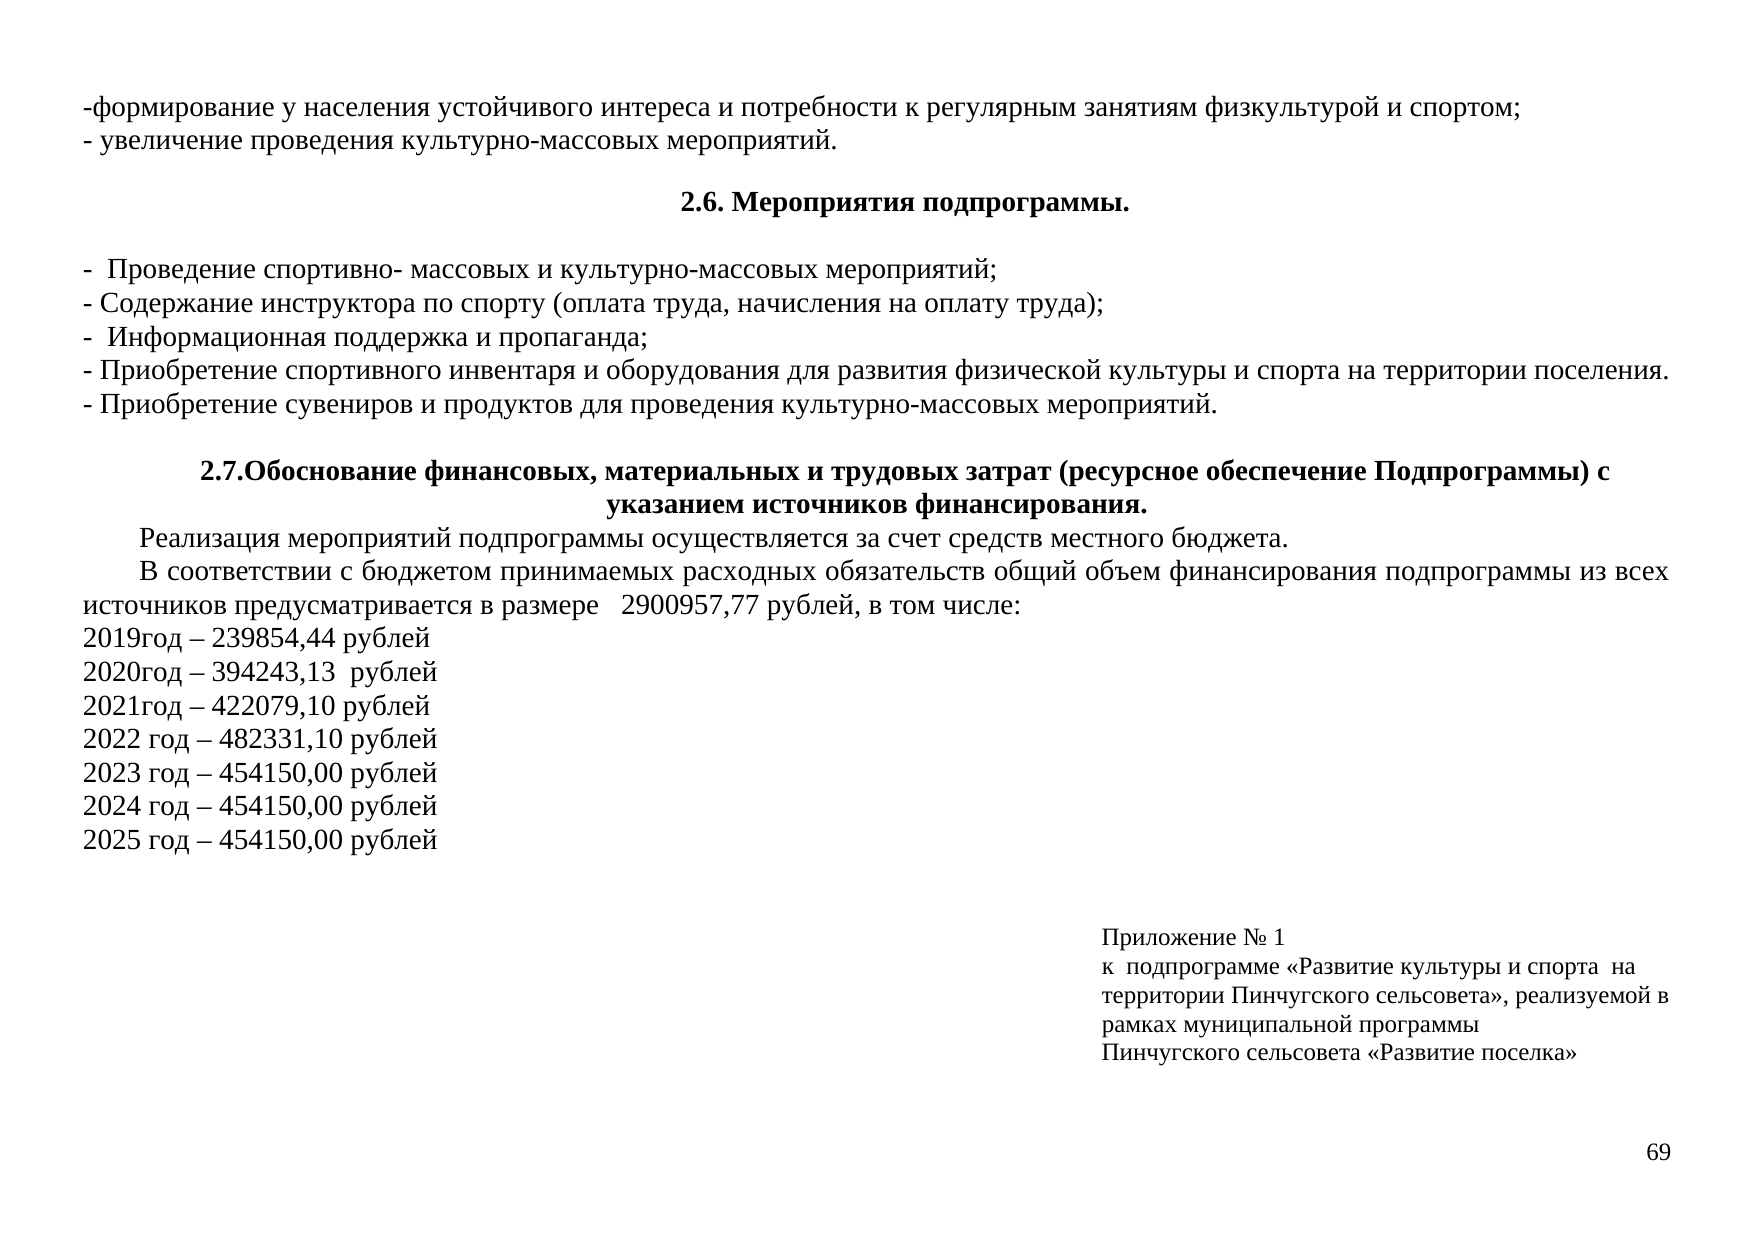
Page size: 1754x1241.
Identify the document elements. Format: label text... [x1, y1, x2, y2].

text 2022 год – 482331,10 рублей [83, 721, 1671, 755]
text 2.7.Обоснование финансовых, материальных и трудовых затрат (ресурсное обеспечение Подпрограммы) с указанием источников финансирования. [83, 453, 1671, 520]
text - Приобретение спортивного инвентаря и оборудования для развития физической культуры и спорта на территории поселения. [83, 352, 1671, 386]
text 2025 год – 454150,00 рублей [83, 822, 1671, 855]
text к подпрограмме «Развитие культуры и спорта на территории Пинчугского сельсовета», реализуемой в рамках муниципальной программы [1102, 951, 1671, 1037]
text -формирование у населения устойчивого интереса и потребности к регулярным занятиям физкультурой и спортом; [83, 89, 1671, 122]
text 2020год – 394243,13 рублей [83, 654, 1671, 688]
text - Содержание инструктора по спорту (оплата труда, начисления на оплату труда); [83, 285, 1671, 319]
text В соответствии с бюджетом принимаемых расходных обязательств общий объем финансирования подпрограммы из всех источников предусматривается в размере 2900957,77 рублей, в том числе: [83, 553, 1671, 621]
text Пинчугского сельсовета «Развитие поселка» [83, 1037, 1671, 1066]
text 2024 год – 454150,00 рублей [83, 788, 1671, 822]
text - Приобретение сувениров и продуктов для проведения культурно-массовых мероприятий. [83, 386, 1671, 419]
text Реализация мероприятий подпрограммы осуществляется за счет средств местного бюджета. [83, 520, 1671, 553]
text 2023 год – 454150,00 рублей [83, 755, 1671, 788]
text 2021год – 422079,10 рублей [83, 688, 1671, 721]
text - Проведение спортивно- массовых и культурно-массовых мероприятий; [83, 252, 1671, 285]
text 2.6. Мероприятия подпрограммы. [83, 184, 1671, 218]
text - увеличение проведения культурно-массовых мероприятий. [83, 122, 1671, 156]
text Приложение № 1 [83, 922, 1671, 951]
text 2019год – 239854,44 рублей [83, 621, 1671, 654]
text - Информационная поддержка и пропаганда; [83, 319, 1671, 352]
